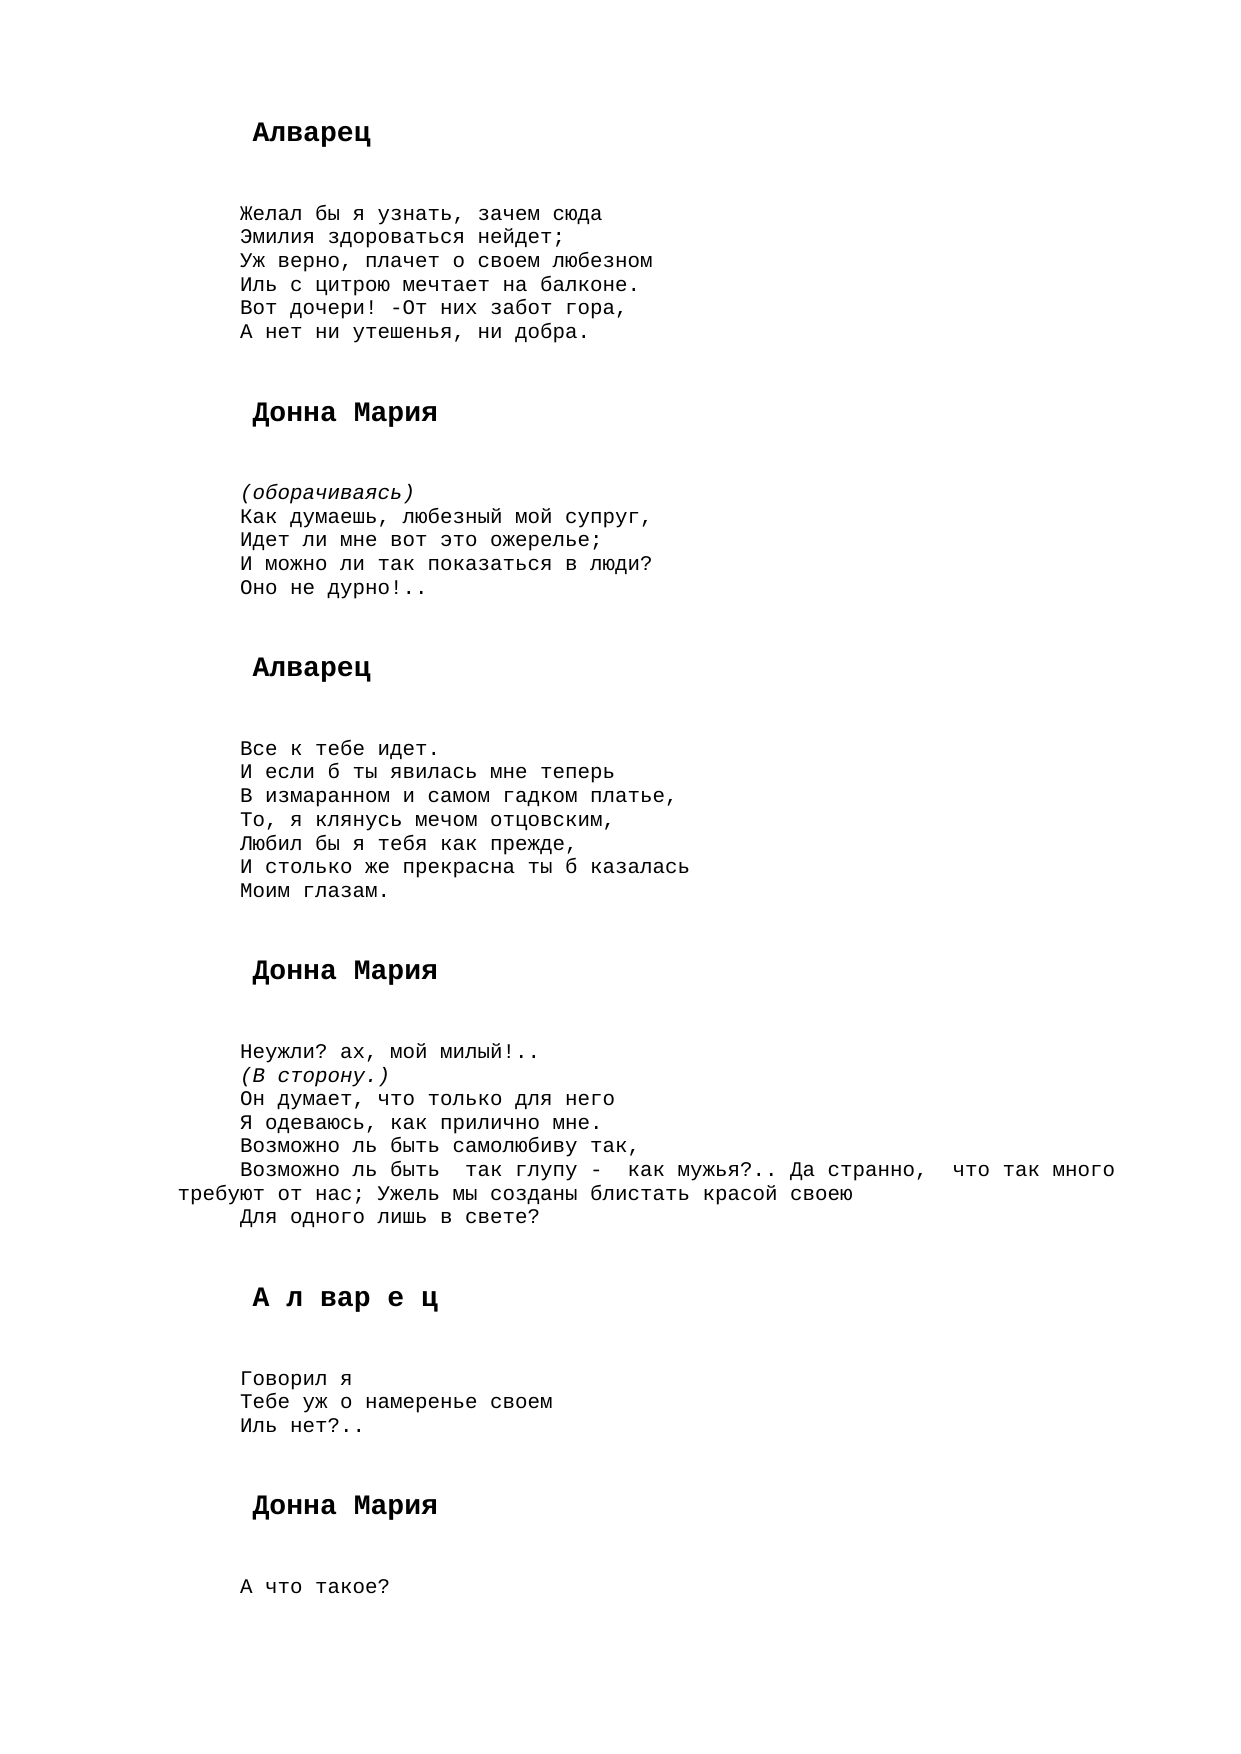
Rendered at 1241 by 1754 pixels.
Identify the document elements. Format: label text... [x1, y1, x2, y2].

text И если б ты явилась мне теперь [177, 762, 1152, 785]
text Говорил я [177, 1368, 1152, 1391]
text Алварец [252, 118, 1152, 150]
text А л вар е ц [252, 1283, 1152, 1315]
text А нет ни утешенья, ни добра. [177, 321, 1152, 345]
text Он думает, что только для него [177, 1088, 1152, 1112]
text Все к тебе идет. [177, 738, 1152, 762]
text То, я клянусь мечом отцовским, [177, 809, 1152, 832]
text (оборачиваясь) [177, 482, 1152, 506]
text Донна Мария [252, 1491, 1152, 1523]
text Эмилия здороваться нейдет; [177, 226, 1152, 250]
text Неужли? ах, мой милый!.. [177, 1041, 1152, 1064]
text требуют от нас; Ужель мы созданы блистать красой своею [177, 1183, 1152, 1206]
text Любил бы я тебя как прежде, [177, 832, 1152, 856]
text В измаранном и самом гадком платье, [177, 785, 1152, 809]
text Оно не дурно!.. [177, 577, 1152, 600]
text Желал бы я узнать, зачем сюда [177, 203, 1152, 226]
text Для одного лишь в свете? [177, 1206, 1152, 1230]
text Идет ли мне вот это ожерелье; [177, 529, 1152, 553]
text Донна Мария [252, 956, 1152, 988]
text Алварец [252, 653, 1152, 685]
text Иль с цитрою мечтает на балконе. [177, 274, 1152, 297]
text Моим глазам. [177, 880, 1152, 903]
text А что такое? [177, 1576, 1152, 1600]
text И столько же прекрасна ты б казалась [177, 856, 1152, 880]
text Донна Мария [252, 397, 1152, 429]
text Возможно ль быть самолюбиву так, [177, 1136, 1152, 1159]
text Тебе уж о намеренье своем [177, 1391, 1152, 1415]
text Возможно ль быть так глупу - как мужья?.. Да странно, что так много [177, 1159, 1152, 1183]
text Иль нет?.. [177, 1415, 1152, 1438]
text Я одеваюсь, как прилично мне. [177, 1112, 1152, 1136]
text (В сторону.) [177, 1064, 1152, 1088]
text Вот дочери! -От них забот гора, [177, 297, 1152, 321]
text Как думаешь, любезный мой супруг, [177, 506, 1152, 529]
text И можно ли так показаться в люди? [177, 553, 1152, 577]
text Уж верно, плачет о своем любезном [177, 250, 1152, 274]
